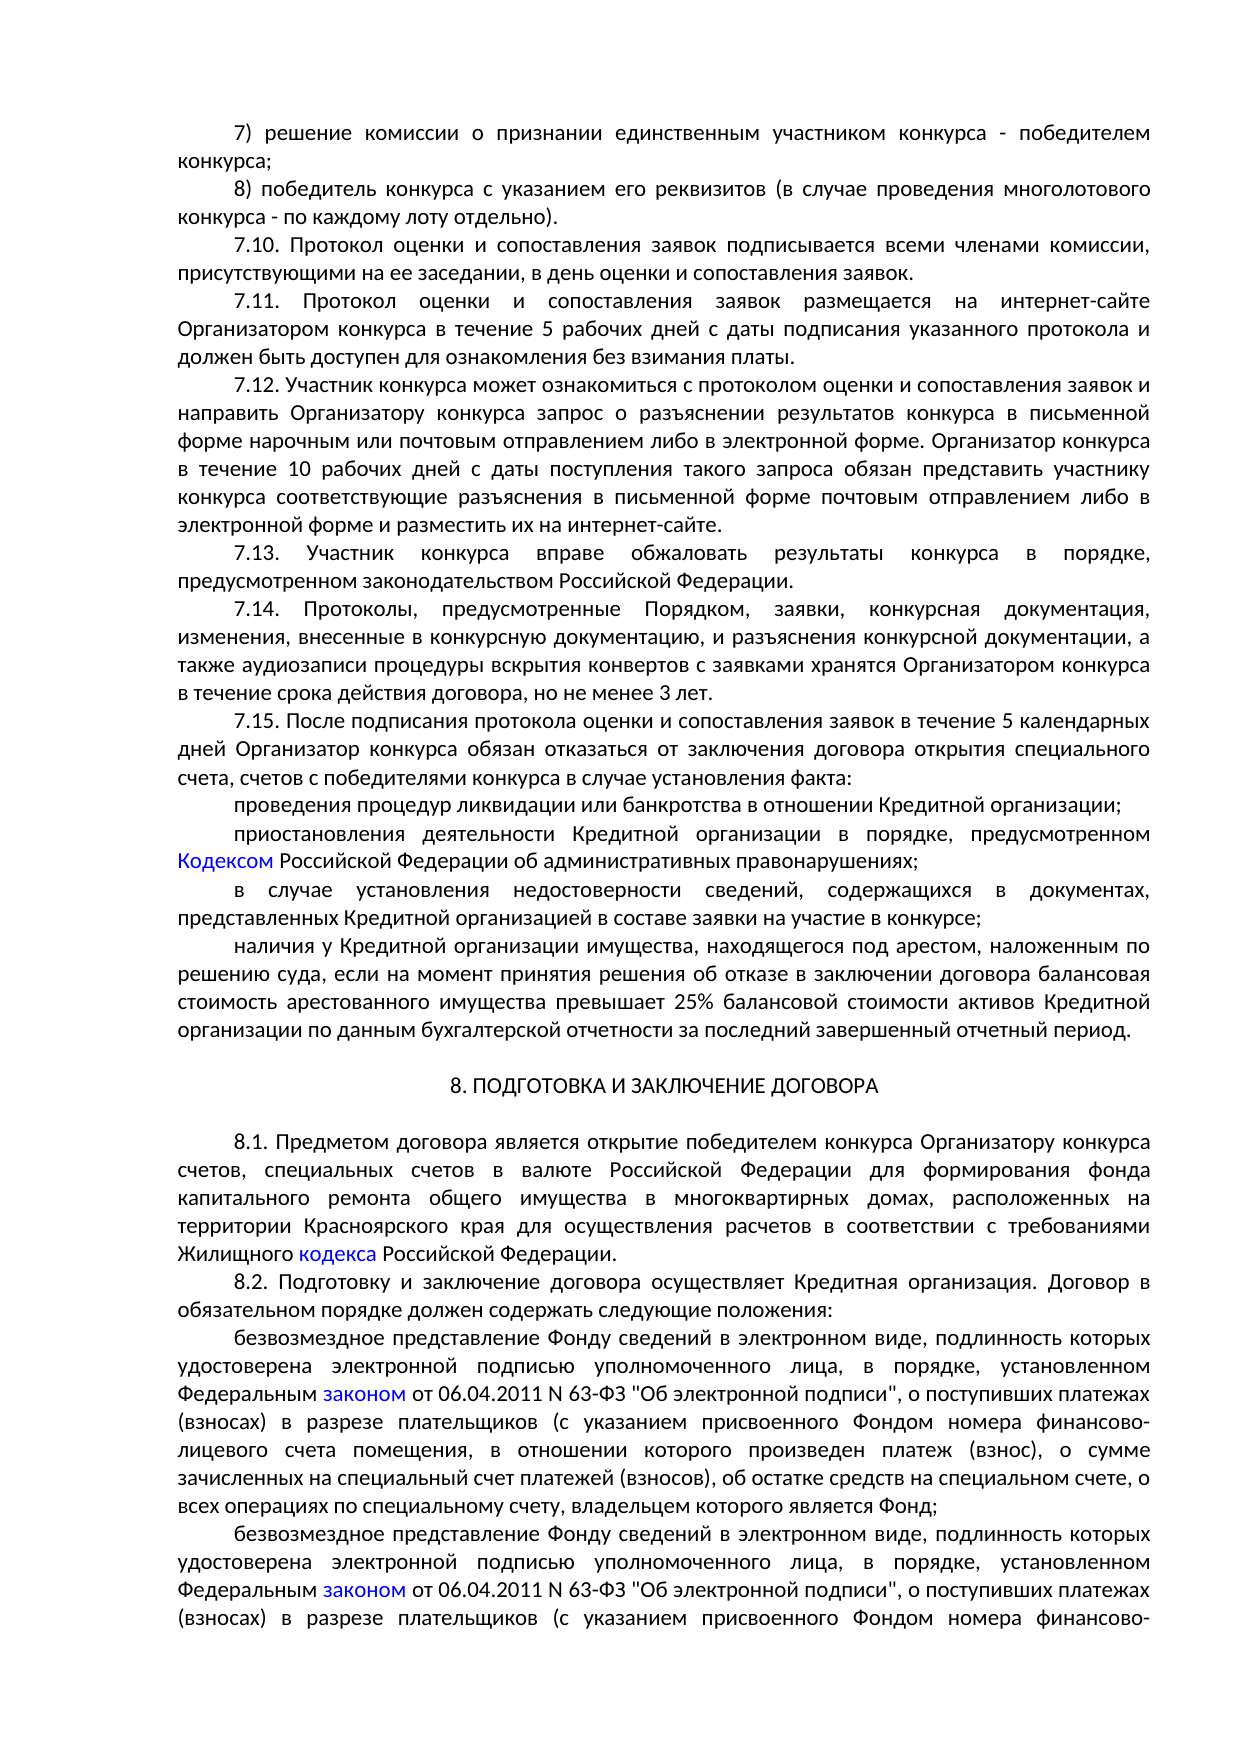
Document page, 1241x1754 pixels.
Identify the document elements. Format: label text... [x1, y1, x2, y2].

text 7.10. Протокол оценки и сопоставления заявок подписывается всеми членами комиссии, присутствующими на ее заседании, в день оценки и сопоставления заявок. [177, 230, 1152, 286]
text проведения процедур ликвидации или банкротства в отношении Кредитной организации; [177, 791, 1152, 819]
text 7.13. Участник конкурса вправе обжаловать результаты конкурса в порядке, предусмотренном законодательством Российской Федерации. [177, 538, 1152, 594]
text 7) решение комиссии о признании единственным участником конкурса - победителем конкурса; [177, 118, 1152, 174]
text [177, 1519, 1152, 1631]
text 8.2. Подготовку и заключение договора осуществляет Кредитная организация. Договор в обязательном порядке должен содержать следующие положения: [177, 1267, 1152, 1323]
text наличия у Кредитной организации имущества, находящегося под арестом, наложенным по решению суда, если на момент принятия решения об отказе в заключении договора балансовая стоимость арестованного имущества превышает 25% балансовой стоимости активов Кредитной организации по данным бухгалтерской отчетности за последний завершенный отчетный период. [177, 931, 1152, 1043]
text 7.11. Протокол оценки и сопоставления заявок размещается на интернет-сайте Организатором конкурса в течение 5 рабочих дней с даты подписания указанного протокола и должен быть доступен для ознакомления без взимания платы. [177, 286, 1152, 370]
text 7.12. Участник конкурса может ознакомиться с протоколом оценки и сопоставления заявок и направить Организатору конкурса запрос о разъяснении результатов конкурса в письменной форме нарочным или почтовым отправлением либо в электронной форме. Организатор конкурса в течение 10 рабочих дней с даты поступления такого запроса обязан представить участнику конкурса соответствующие разъяснения в письменной форме почтовым отправлением либо в электронной форме и разместить их на интернет-сайте. [177, 370, 1152, 538]
text 8) победитель конкурса с указанием его реквизитов (в случае проведения многолотового конкурса - по каждому лоту отдельно). [177, 174, 1152, 230]
text приостановления деятельности Кредитной организации в порядке, предусмотренном Кодексом Российской Федерации об административных правонарушениях; [177, 819, 1152, 875]
text 7.15. После подписания протокола оценки и сопоставления заявок в течение 5 календарных дней Организатор конкурса обязан отказаться от заключения договора открытия специального счета, счетов с победителями конкурса в случае установления факта: [177, 707, 1152, 791]
text в случае установления недостоверности сведений, содержащихся в документах, представленных Кредитной организацией в составе заявки на участие в конкурсе; [177, 875, 1152, 931]
text 8. ПОДГОТОВКА И ЗАКЛЮЧЕНИЕ ДОГОВОРА [177, 1071, 1152, 1099]
text безвозмездное представление Фонду сведений в электронном виде, подлинность которых удостоверена электронной подписью уполномоченного лица, в порядке, установленном Федеральным законом от 06.04.2011 N 63-ФЗ "Об электронной подписи", о поступивших платежах (взносах) в разрезе плательщиков (с указанием присвоенного Фондом номера финансово-лицевого счета помещения, в отношении которого произведен платеж (взнос), о сумме зачисленных на специальный счет платежей (взносов), об остатке средств на специальном счете, о всех операциях по специальному счету, владельцем которого является Фонд; [177, 1323, 1152, 1519]
text 8.1. Предметом договора является открытие победителем конкурса Организатору конкурса счетов, специальных счетов в валюте Российской Федерации для формирования фонда капитального ремонта общего имущества в многоквартирных домах, расположенных на территории Красноярского края для осуществления расчетов в соответствии с требованиями Жилищного кодекса Российской Федерации. [177, 1127, 1152, 1267]
text 7.14. Протоколы, предусмотренные Порядком, заявки, конкурсная документация, изменения, внесенные в конкурсную документацию, и разъяснения конкурсной документации, а также аудиозаписи процедуры вскрытия конвертов с заявками хранятся Организатором конкурса в течение срока действия договора, но не менее 3 лет. [177, 594, 1152, 707]
